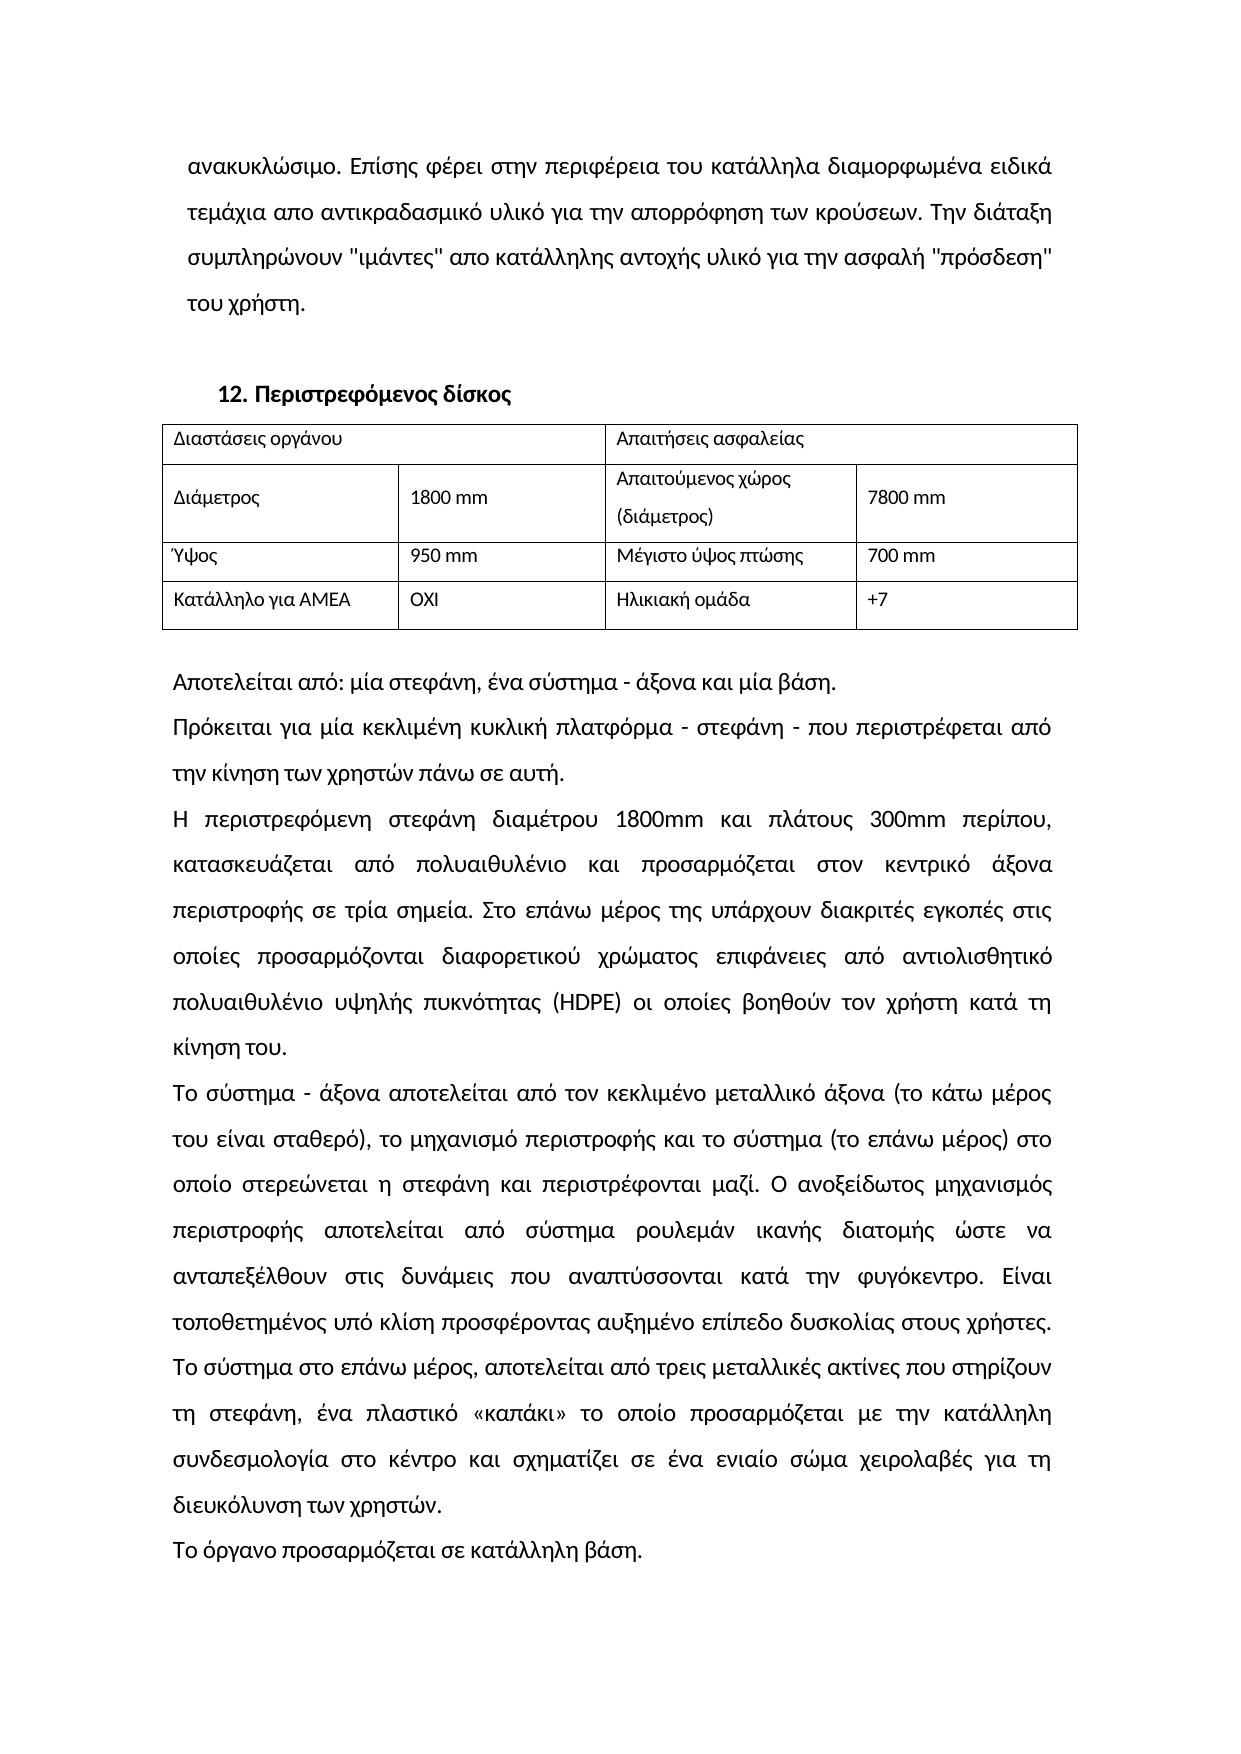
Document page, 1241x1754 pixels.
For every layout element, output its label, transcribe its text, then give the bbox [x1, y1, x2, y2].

table_cell Διάμετρος [163, 465, 398, 542]
text Η περιστρεφόμενη στεφάνη διαμέτρου 1800mm και πλάτους 300mm περίπου, κατασκευάζεται από πολυαιθυλένιο και προσαρμόζεται στον κεντρικό άξονα περιστροφής σε τρία σημεία. Στο επάνω μέρος της υπάρχουν διακριτές εγκοπές στις οποίες προσαρμόζονται διαφορετικού χρώματος επιφάνειες από αντιολισθητικό πολυαιθυλένιο υψηλής πυκνότητας (HDPE) οι οποίες βοηθούν τον χρήστη κατά τη κίνηση του. [173, 803, 1053, 1062]
text Το σύστημα - άξονα αποτελείται από τον κεκλιμένο μεταλλικό άξονα (το κάτω μέρος του είναι σταθερό), το μηχανισμό περιστροφής και το σύστημα (το επάνω μέρος) στο οποίο στερεώνεται η στεφάνη και περιστρέφονται μαζί. Ο ανοξείδωτος μηχανισμός περιστροφής αποτελείται από σύστημα ρουλεμάν ικανής διατομής ώστε να ανταπεξέλθουν στις δυνάμεις που αναπτύσσονται κατά την φυγόκεντρο. Είναι τοποθετημένος υπό κλίση προσφέροντας αυξημένο επίπεδο δυσκολίας στους χρήστες. Το σύστημα στο επάνω μέρος, αποτελείται από τρεις μεταλλικές ακτίνες που στηρίζουν τη στεφάνη, ένα πλαστικό «καπάκι» το οποίο προσαρμόζεται με την κατάλληλη συνδεσμολογία στο κέντρο και σχηματίζει σε ένα ενιαίο σώμα χειρολαβές για τη διευκόλυνση των χρηστών. [173, 1077, 1053, 1519]
table_cell 700 mm [857, 543, 1077, 581]
table_header Απαιτήσεις ασφαλείας [606, 425, 1077, 464]
table_cell Απαιτούμενος χώρος (διάμετρος) [606, 465, 856, 542]
table_cell ΟΧΙ [399, 582, 605, 629]
text Πρόκειται για μία κεκλιμένη κυκλική πλατφόρμα - στεφάνη - που περιστρέφεται από την κίνηση των χρηστών πάνω σε αυτή. [173, 711, 1053, 788]
table_cell 1800 mm [399, 465, 605, 542]
table_cell 7800 mm [857, 465, 1077, 542]
text Αποτελείται από: μία στεφάνη, ένα σύστημα - άξονα και μία βάση. [173, 666, 1053, 696]
table_cell Ηλικιακή ομάδα [606, 582, 856, 629]
table_cell Μέγιστο ύψος πτώσης [606, 543, 856, 581]
table_cell Κατάλληλο για ΑΜΕΑ [163, 582, 398, 629]
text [187, 150, 1053, 318]
table_cell +7 [857, 582, 1077, 629]
list Περιστρεφόμενος δίσκος [217, 379, 1051, 409]
table_header Διαστάσεις οργάνου [163, 425, 605, 464]
table_cell Ύψος [163, 543, 398, 581]
text Το όργανο προσαρμόζεται σε κατάλληλη βάση. [173, 1534, 1053, 1565]
table_cell 950 mm [399, 543, 605, 581]
